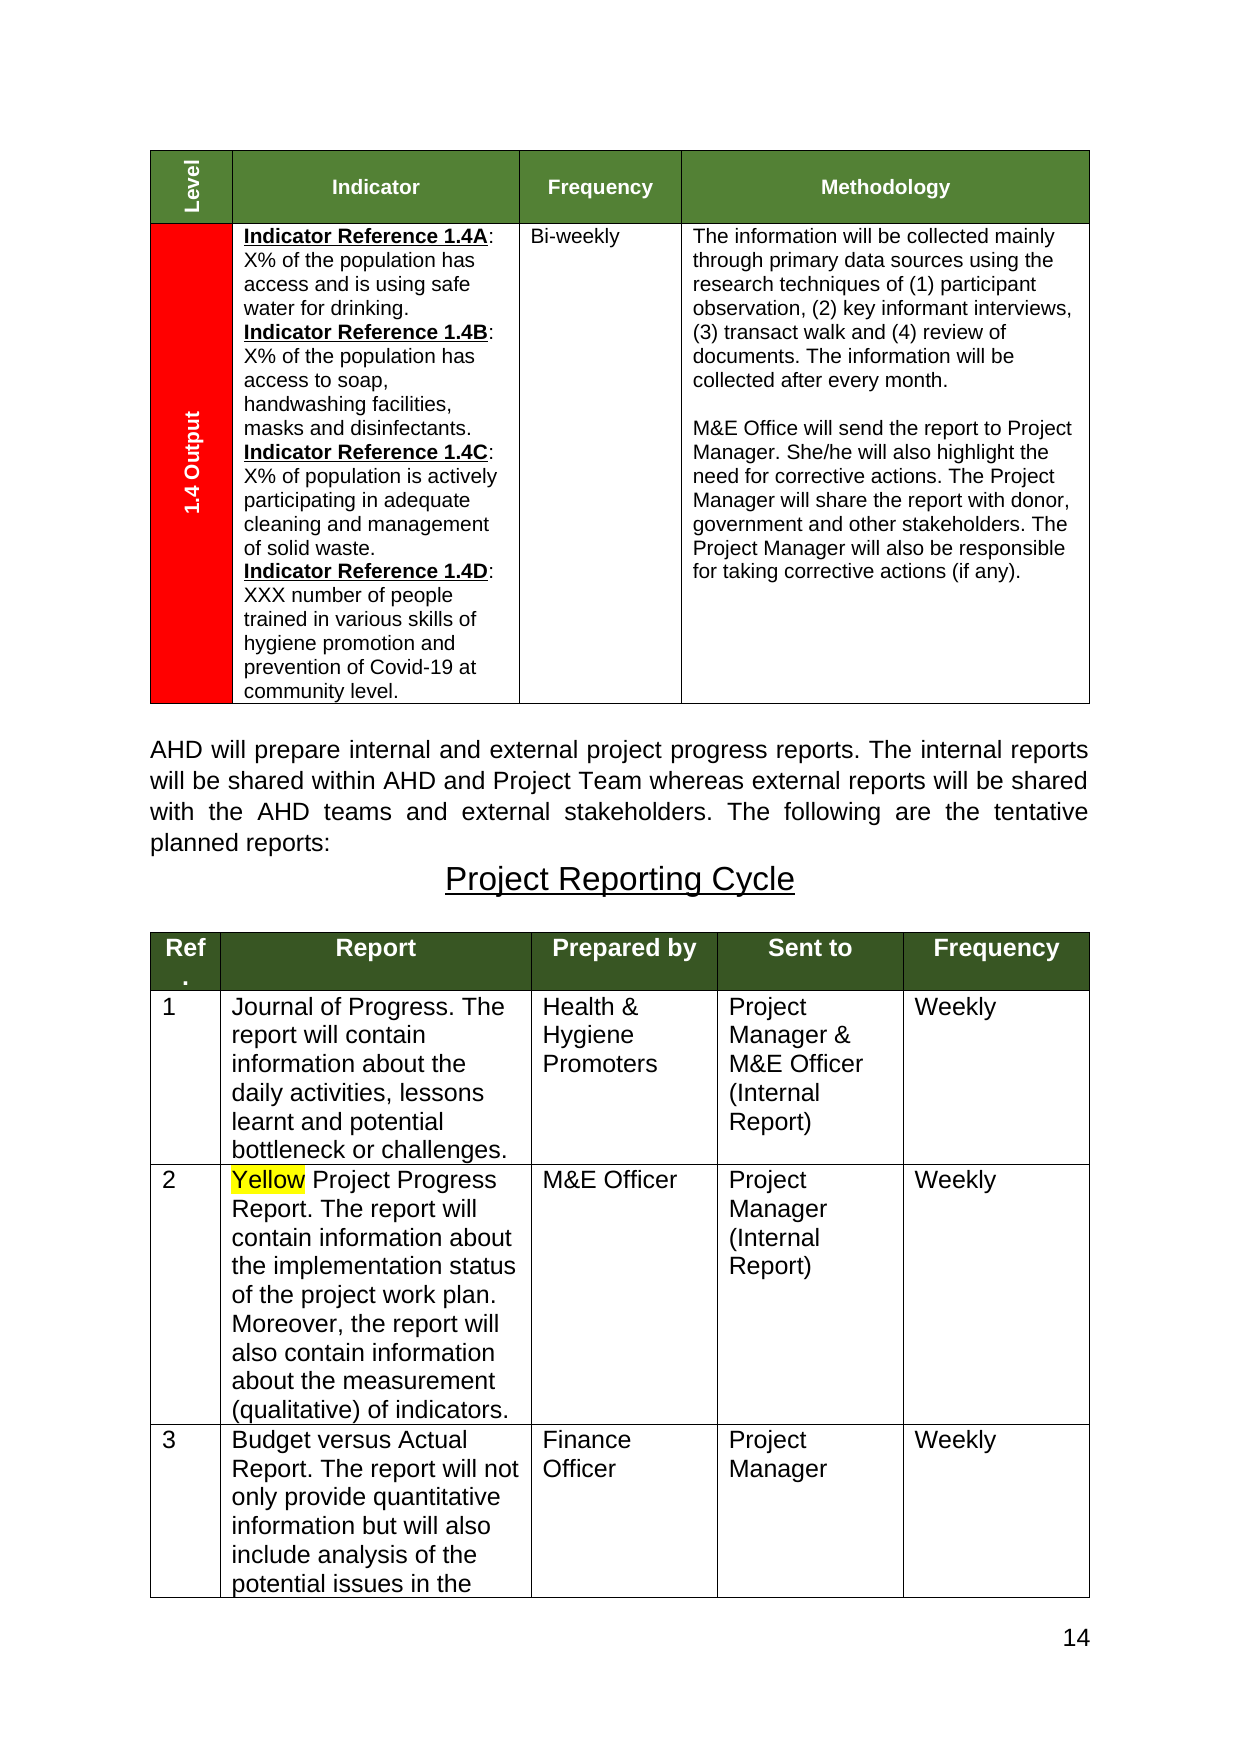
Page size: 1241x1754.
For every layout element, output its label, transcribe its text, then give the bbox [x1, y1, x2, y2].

table_header Frequency [904, 933, 1089, 990]
table_cell Project Manager (Internal Report) [718, 1165, 903, 1424]
table_cell 1.4 Output [151, 224, 232, 703]
table_header Methodology [682, 151, 1089, 223]
table_cell Yellow Project Progress Report. The report will contain information about the implementation status of the project work plan. Moreover, the report will also contain information about the measurement (qualitative) of indicators. [221, 1165, 531, 1424]
table_cell Journal of Progress. The report will contain information about the daily activities, lessons learnt and potential bottleneck or challenges. [221, 991, 531, 1164]
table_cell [221, 1425, 531, 1597]
table_cell Health & Hygiene Promoters [532, 991, 717, 1164]
table_cell 3 [151, 1425, 220, 1597]
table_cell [682, 224, 1089, 703]
table_header Frequency [520, 151, 681, 223]
table_cell Weekly [904, 1425, 1089, 1597]
table_header Ref. [151, 933, 220, 990]
table_cell Weekly [904, 1165, 1089, 1424]
table_cell Weekly [904, 991, 1089, 1164]
table_cell M&E Officer [532, 1165, 717, 1424]
table_cell 2 [151, 1165, 220, 1424]
table_cell Bi-weekly [520, 224, 681, 703]
table_header Report [221, 933, 531, 990]
table_cell Finance Officer [532, 1425, 717, 1597]
table_cell Indicator Reference 1.4A: X% of the population has access and is using safe water for drinking. Indicator Reference 1.4B: X% of the population has access to soap, handwashing facilities, masks and disinfectants. Indicator Reference 1.4C: X% of population is actively participating in adequate cleaning and management of solid waste. Indicator Reference 1.4D: XXX number of people trained in various skills of hygiene promotion and prevention of Covid-19 at community level. [233, 224, 519, 703]
table_header Level [151, 151, 232, 223]
table_header Indicator [233, 151, 519, 223]
table_header Prepared by [532, 933, 717, 990]
table_header Sent to [718, 933, 903, 990]
text Project Reporting Cycle [150, 859, 1090, 898]
text AHD will prepare internal and external project progress reports. The internal reports will be shared within AHD and Project Team whereas external reports will be shared with the AHD teams and external stakeholders. The following are the tentative planned reports: [150, 735, 1090, 857]
table_cell 1 [151, 991, 220, 1164]
table_cell Project Manager [718, 1425, 903, 1597]
table_cell Project Manager & M&E Officer (Internal Report) [718, 991, 903, 1164]
